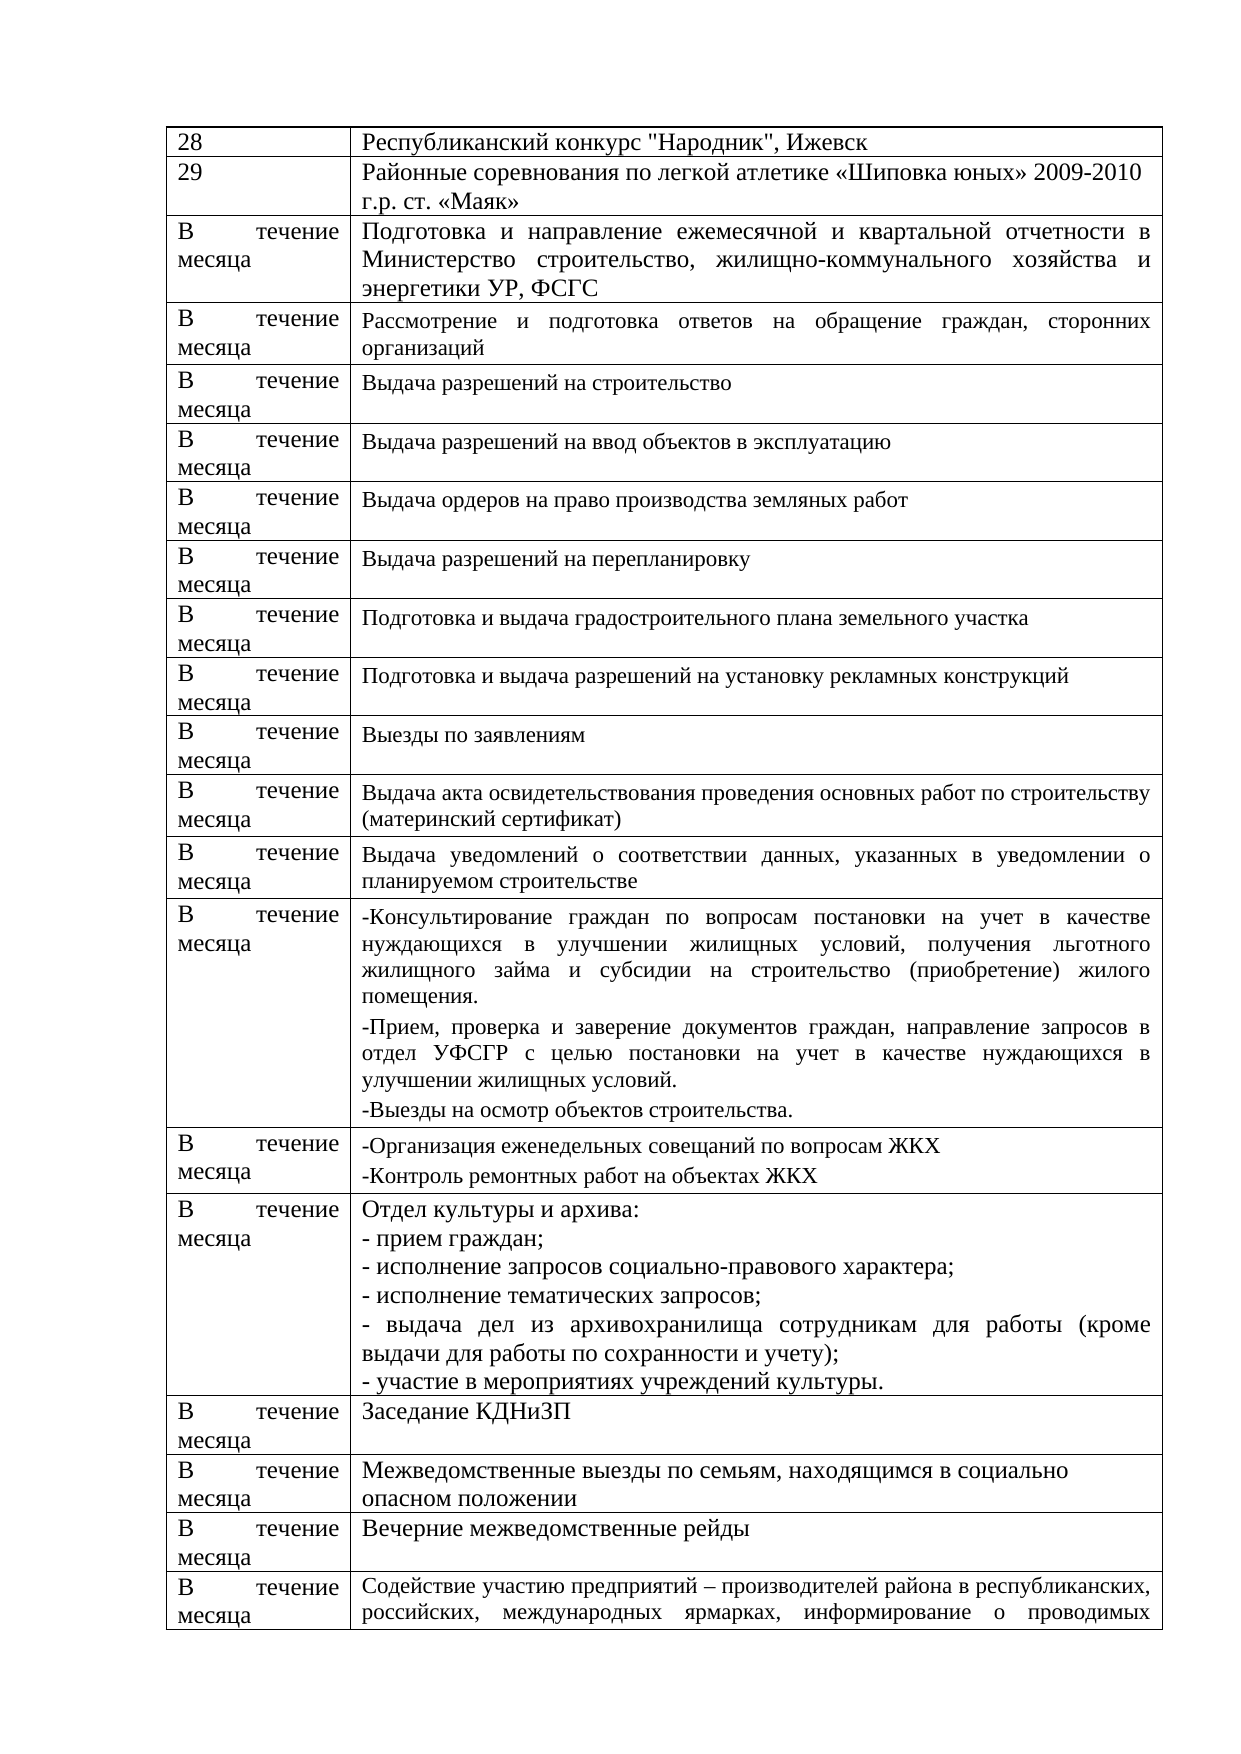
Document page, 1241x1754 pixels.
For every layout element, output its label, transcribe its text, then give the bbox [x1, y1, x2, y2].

table_cell В течение месяца [167, 303, 350, 364]
table_cell В течение месяца [167, 365, 350, 423]
table_cell Выдача уведомлений о соответствии данных, указанных в уведомлении о планируемом строительстве [351, 837, 1162, 898]
table_cell В течение месяца [167, 899, 350, 1127]
table_cell Выдача акта освидетельствования проведения основных работ по строительству (материнский сертификат) [351, 775, 1162, 836]
table_cell В течение месяца [167, 1396, 350, 1454]
table_cell Выдача разрешений на ввод объектов в эксплуатацию [351, 424, 1162, 481]
table_cell Подготовка и выдача градостроительного плана земельного участка [351, 599, 1162, 657]
table_cell Подготовка и направление ежемесячной и квартальной отчетности в Министерство строительство, жилищно-коммунального хозяйства и энергетики УР, ФСГС [351, 216, 1162, 302]
table_cell В течение месяца [167, 1513, 350, 1571]
table_cell Межведомственные выезды по семьям, находящимся в социально опасном положении [351, 1455, 1162, 1512]
table_cell Выдача ордеров на право производства земляных работ [351, 482, 1162, 540]
table_cell Заседание КДНиЗП [351, 1396, 1162, 1454]
table_cell В течение месяца [167, 1194, 350, 1395]
table_cell Выдача разрешений на строительство [351, 365, 1162, 423]
table_cell Подготовка и выдача разрешений на установку рекламных конструкций [351, 658, 1162, 715]
table_cell В течение месяца [167, 1455, 350, 1512]
table_cell Республиканский конкурс "Народник", Ижевск [351, 128, 1162, 156]
table_cell Отдел культуры и архива: - прием граждан; - исполнение запросов социально-правового характера; - исполнение тематических запросов; - выдача дел из архивохранилища сотрудникам для работы (кроме выдачи для работы по сохранности и учету); - участие в мероприятиях учреждений культуры. [351, 1194, 1162, 1395]
table_cell -Консультирование граждан по вопросам постановки на учет в качестве нуждающихся в улучшении жилищных условий, получения льготного жилищного займа и субсидии на строительство (приобретение) жилого помещения. -Прием, проверка и заверение документов граждан, направление запросов в отдел УФСГР с целью постановки на учет в качестве нуждающихся в улучшении жилищных условий. -Выезды на осмотр объектов строительства. [351, 899, 1162, 1127]
table_cell В течение месяца [167, 1572, 350, 1629]
table_cell В течение месяца [167, 775, 350, 836]
table_cell В течение месяца [167, 716, 350, 774]
table_cell В течение месяца [167, 482, 350, 540]
table_cell В течение месяца [167, 599, 350, 657]
table_cell В течение месяца [167, 837, 350, 898]
table_cell Рассмотрение и подготовка ответов на обращение граждан, сторонних организаций [351, 303, 1162, 364]
table_cell В течение месяца [167, 541, 350, 598]
table_cell Выезды по заявлениям [351, 716, 1162, 774]
table_cell В течение месяца [167, 658, 350, 715]
table_cell Выдача разрешений на перепланировку [351, 541, 1162, 598]
table_cell 28 [167, 128, 350, 156]
table_cell Районные соревнования по легкой атлетике «Шиповка юных» 2009-2010 г.р. ст. «Маяк» [351, 157, 1162, 215]
table_cell В течение месяца [167, 1128, 350, 1193]
table_cell В течение месяца [167, 424, 350, 481]
table_cell В течение месяца [167, 216, 350, 302]
table_cell -Организация еженедельных совещаний по вопросам ЖКХ -Контроль ремонтных работ на объектах ЖКХ [351, 1128, 1162, 1193]
table_cell 29 [167, 157, 350, 215]
table_cell Вечерние межведомственные рейды [351, 1513, 1162, 1571]
